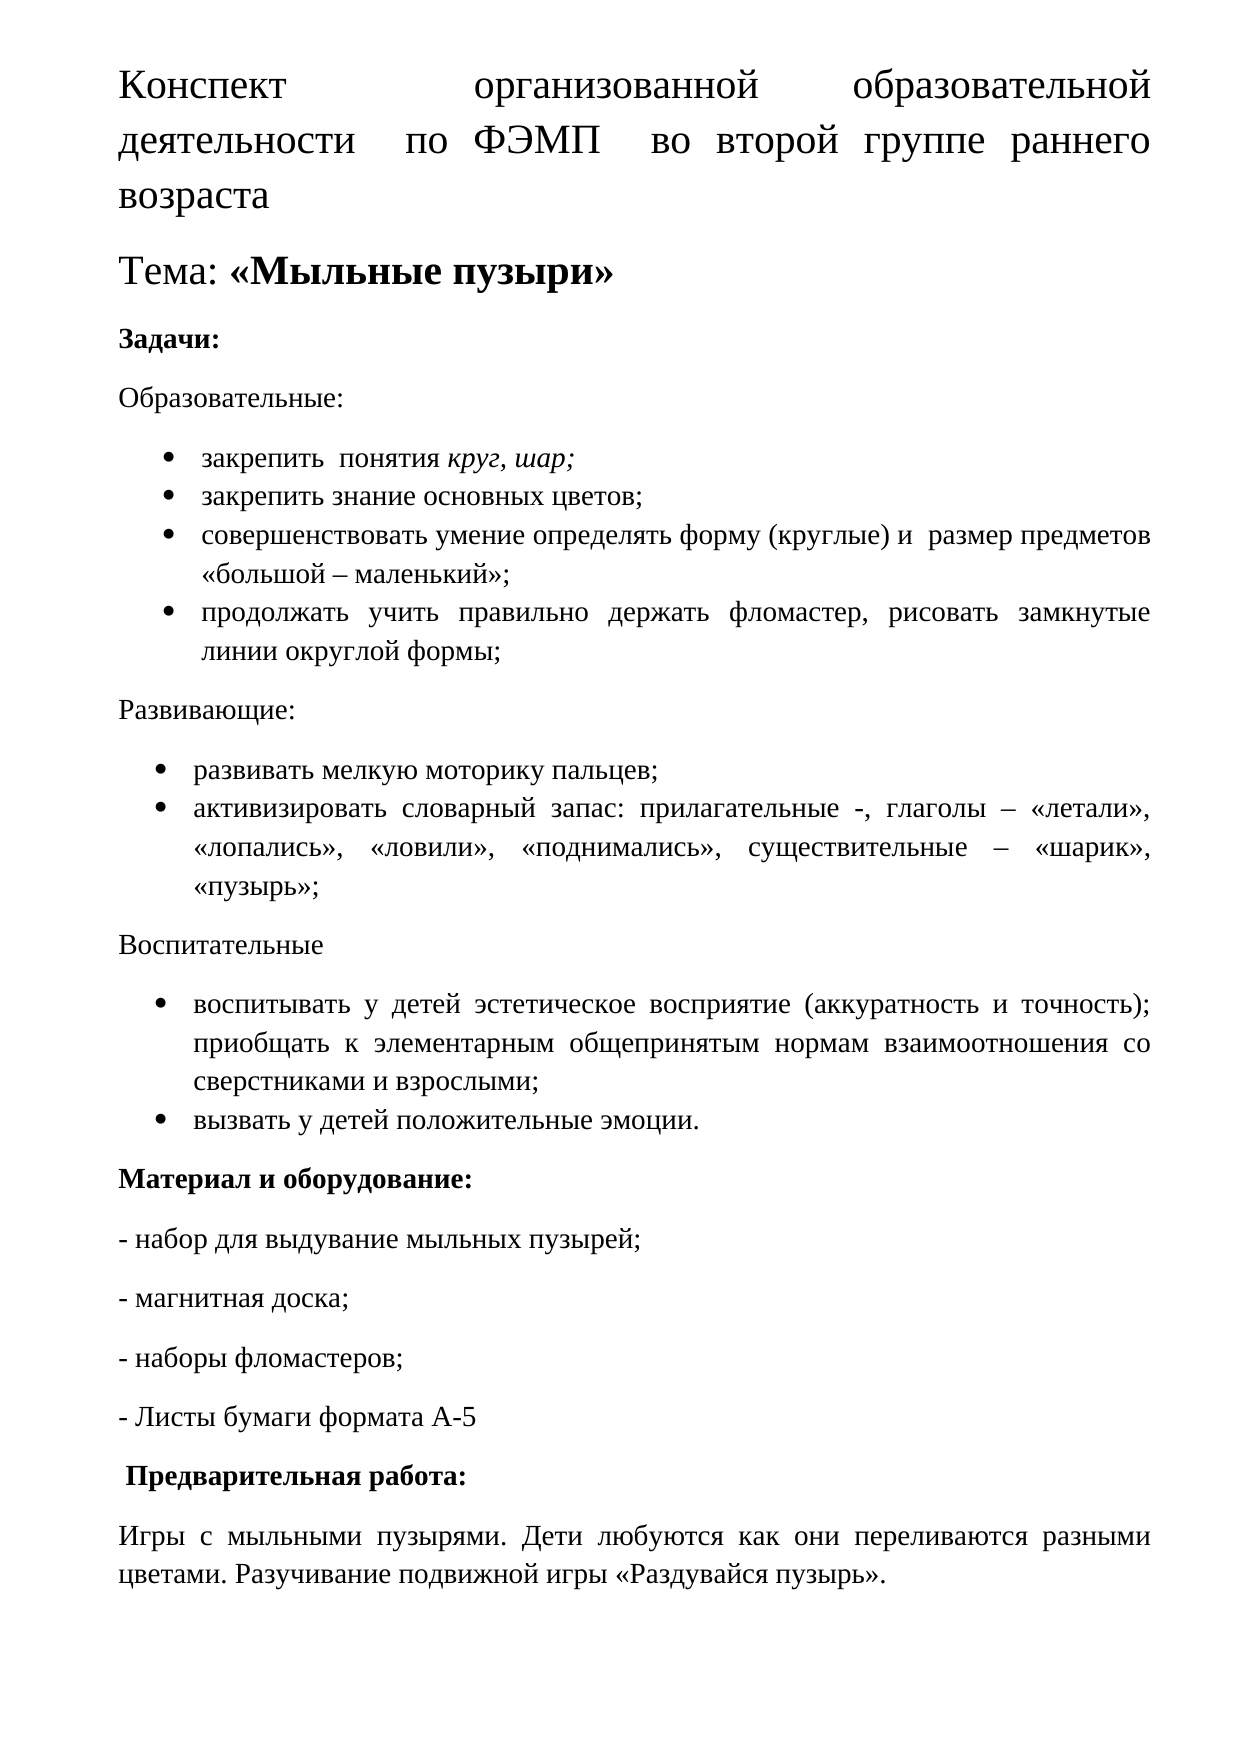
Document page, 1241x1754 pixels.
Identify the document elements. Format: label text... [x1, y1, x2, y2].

list продолжать учить правильно держать фломастер, рисовать замкнутые линии округлой формы; [163, 594, 1152, 667]
list закрепить знание основных цветов; [163, 478, 1152, 512]
text Развивающие: [118, 692, 1152, 726]
list вызвать у детей положительные эмоции. [156, 1102, 1152, 1136]
list активизировать словарный запас: прилагательные -, глаголы – «летали», «лопались», «ловили», «поднимались», существительные – «шарик», «пузырь»; [156, 790, 1152, 901]
text Материал и оборудование: [118, 1162, 1152, 1195]
text Задачи: [118, 321, 1152, 355]
text Конспект организованной образовательной деятельности по ФЭМП во второй группе раннего возраста [118, 59, 1152, 217]
text Тема: «Мыльные пузыри» [118, 245, 1152, 293]
text Игры с мыльными пузырями. Дети любуются как они переливаются разными цветами. Разучивание подвижной игры «Раздувайся пузырь». [118, 1518, 1152, 1590]
text Воспитательные [118, 927, 1152, 961]
list развивать мелкую моторику пальцев; [156, 752, 1152, 785]
text Предварительная работа: [118, 1458, 1152, 1492]
list совершенствовать умение определять форму (круглые) и размер предметов «большой – маленький»; [163, 517, 1152, 589]
text - магнитная доска; [118, 1280, 1152, 1314]
text Образовательные: [118, 381, 1152, 414]
text - Листы бумаги формата А-5 [118, 1399, 1152, 1433]
text - набор для выдувание мыльных пузырей; [118, 1221, 1152, 1254]
list закрепить понятия круг, шар; [163, 440, 1152, 473]
text - наборы фломастеров; [118, 1340, 1152, 1373]
list воспитывать у детей эстетическое восприятие (аккуратность и точность); приобщать к элементарным общепринятым нормам взаимоотношения со сверстниками и взрослыми; [156, 986, 1152, 1097]
